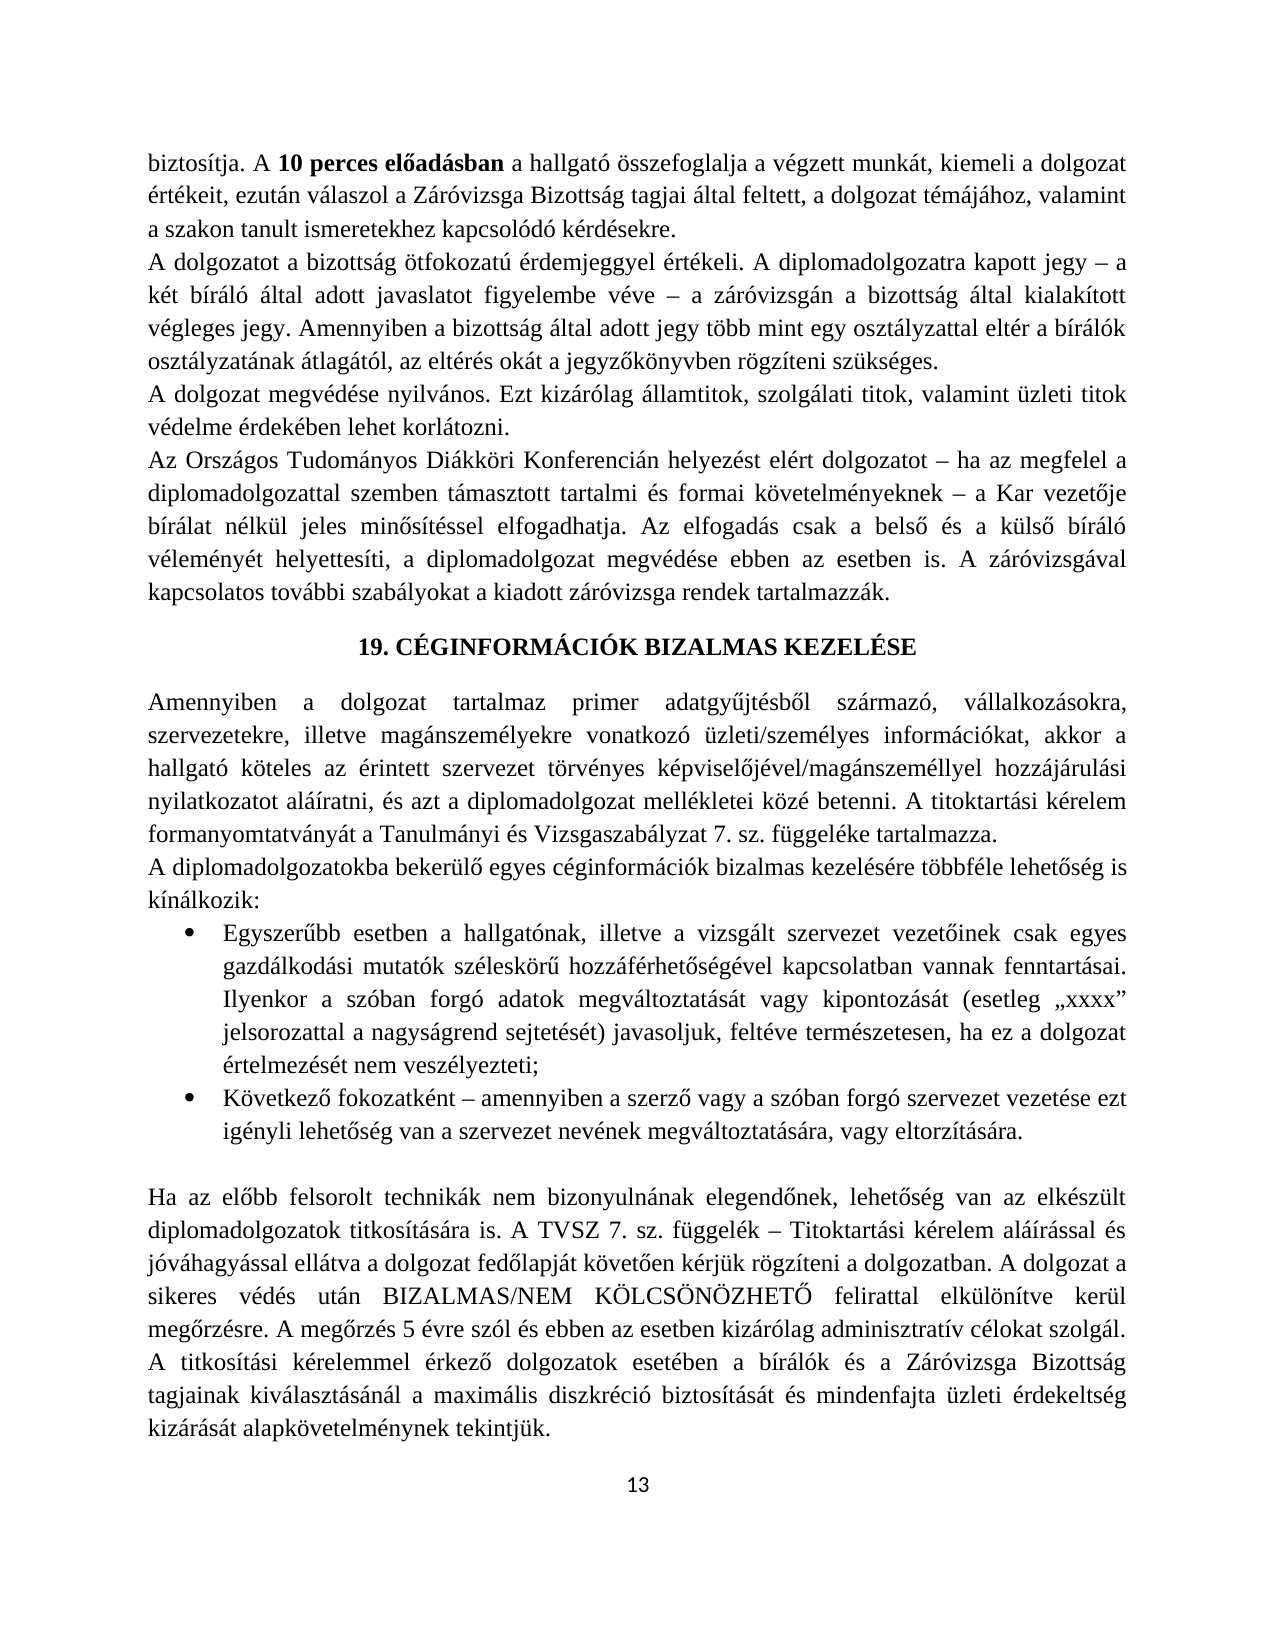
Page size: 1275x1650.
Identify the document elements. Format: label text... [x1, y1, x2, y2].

text Amennyiben a dolgozat tartalmaz primer adatgyűjtésből származó, vállalkozásokra, szervezetekre, illetve magánszemélyekre vonatkozó üzleti/személyes információkat, akkor a hallgató köteles az érintett szervezet törvényes képviselőjével/magánszeméllyel hozzájárulási nyilatkozatot aláíratni, és azt a diplomadolgozat mellékletei közé betenni. A titoktartási kérelem formanyomtatványát a Tanulmányi és Vizsgaszabályzat 7. sz. függeléke tartalmazza. [148, 687, 1127, 848]
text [148, 148, 1127, 242]
list Egyszerűbb esetben a hallgatónak, illetve a vizsgált szervezet vezetőinek csak egyes gazdálkodási mutatók széleskörű hozzáférhetőségével kapcsolatban vannak fenntartásai. Ilyenkor a szóban forgó adatok megváltoztatását vagy kipontozását (esetleg „xxxx” jelsorozattal a nagyságrend sejtetését) javasoljuk, feltéve természetesen, ha ez a dolgozat értelmezését nem veszélyezteti; [185, 918, 1127, 1079]
list Következő fokozatként – amennyiben a szerző vagy a szóban forgó szervezet vezetése ezt igényli lehetőség van a szervezet nevének megváltoztatására, vagy eltorzítására. [185, 1083, 1127, 1145]
text A dolgozat megvédése nyilvános. Ezt kizárólag államtitok, szolgálati titok, valamint üzleti titok védelme érdekében lehet korlátozni. [148, 379, 1127, 441]
text A diplomadolgozatokba bekerülő egyes céginformációk bizalmas kezelésére többféle lehetőség is kínálkozik: [148, 852, 1127, 914]
text Az Országos Tudományos Diákköri Konferencián helyezést elért dolgozatot – ha az megfelel a diplomadolgozattal szemben támasztott tartalmi és formai követelményeknek – a Kar vezetője bírálat nélkül jeles minősítéssel elfogadhatja. Az elfogadás csak a belső és a külső bíráló véleményét helyettesíti, a diplomadolgozat megvédése ebben az esetben is. A záróvizsgával kapcsolatos további szabályokat a kiadott záróvizsga rendek tartalmazzák. [148, 445, 1127, 606]
text Ha az előbb felsorolt technikák nem bizonyulnának elegendőnek, lehetőség van az elkészült diplomadolgozatok titkosítására is. A TVSZ 7. sz. függelék – Titoktartási kérelem aláírással és jóváhagyással ellátva a dolgozat fedőlapját követően kérjük rögzíteni a dolgozatban. A dolgozat a sikeres védés után BIZALMAS/NEM KÖLCSÖNÖZHETŐ felirattal elkülönítve kerül megőrzésre. A megőrzés 5 évre szól és ebben az esetben kizárólag adminisztratív célokat szolgál. A titkosítási kérelemmel érkező dolgozatok esetében a bírálók és a Záróvizsga Bizottság tagjainak kiválasztásánál a maximális diszkréció biztosítását és mindenfajta üzleti érdekeltség kizárását alapkövetelménynek tekintjük. [148, 1182, 1127, 1442]
subtitle CÉGINFORMÁCIÓK BIZALMAS KEZELÉSE [148, 632, 1127, 661]
text A dolgozatot a bizottság ötfokozatú érdemjeggyel értékeli. A diplomadolgozatra kapott jegy – a két bíráló által adott javaslatot figyelembe véve – a záróvizsgán a bizottság által kialakított végleges jegy. Amennyiben a bizottság által adott jegy több mint egy osztályzattal eltér a bírálók osztályzatának átlagától, az eltérés okát a jegyzőkönyvben rögzíteni szükséges. [148, 247, 1127, 374]
